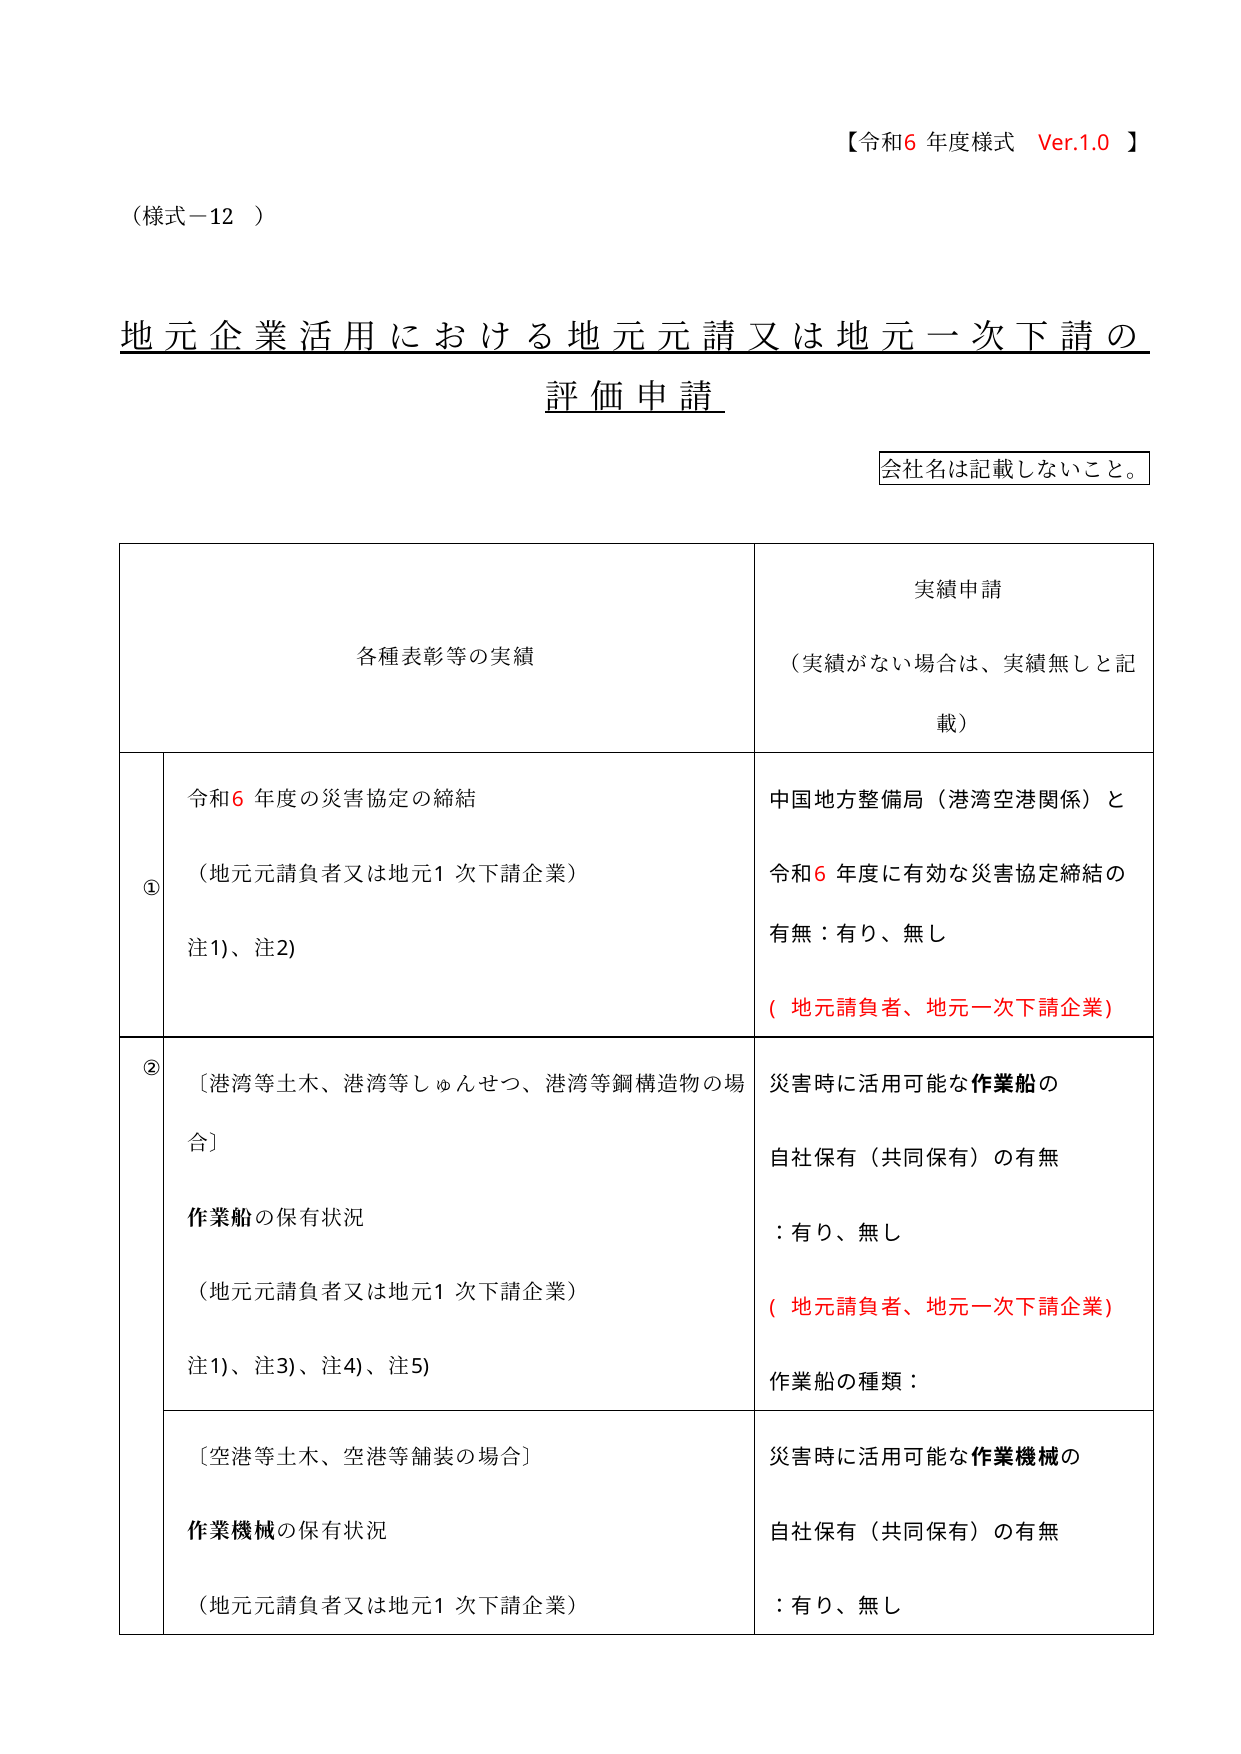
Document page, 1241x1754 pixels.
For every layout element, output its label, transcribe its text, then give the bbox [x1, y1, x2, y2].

table_cell [120, 753, 163, 1036]
table_cell 〔港湾等土木、港湾等しゅんせつ、港湾等鋼構造物の場合〕 作業船の保有状況 （地元元請負者又は地元1次下請企業） 注1)、注3)、注4)、注5) [164, 1038, 754, 1410]
table_header 実績申請 （実績がない場合は、実績無しと記載） [755, 544, 1153, 752]
table_cell [120, 1038, 163, 1634]
table_header 各種表彰等の実績 [120, 544, 754, 752]
text （様式－12） [120, 185, 1150, 245]
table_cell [755, 1411, 1153, 1634]
table_cell 令和6年度の災害協定の締結 （地元元請負者又は地元1次下請企業） 注1)、注2) [164, 753, 754, 1036]
text 【令和6年度様式 Ver.1.0】 [120, 111, 1150, 170]
table_cell 中国地方整備局（港湾空港関係）と 令和6年度に有効な災害協定締結の有無：有り、無し (地元請負者、地元一次下請企業) [755, 753, 1153, 1036]
text 会社名は記載しないこと。 [120, 438, 1150, 498]
text 地元企業活用における地元元請又は地元一次下請の評価申請 [120, 304, 1150, 351]
table_cell 災害時に活用可能な作業船の 自社保有（共同保有）の有無 ：有り、無し (地元請負者、地元一次下請企業) 作業船の種類： [755, 1038, 1153, 1410]
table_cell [164, 1411, 754, 1634]
text 地元企業活用における地元元請又は地元一次下請の評価申請 [120, 354, 1150, 423]
